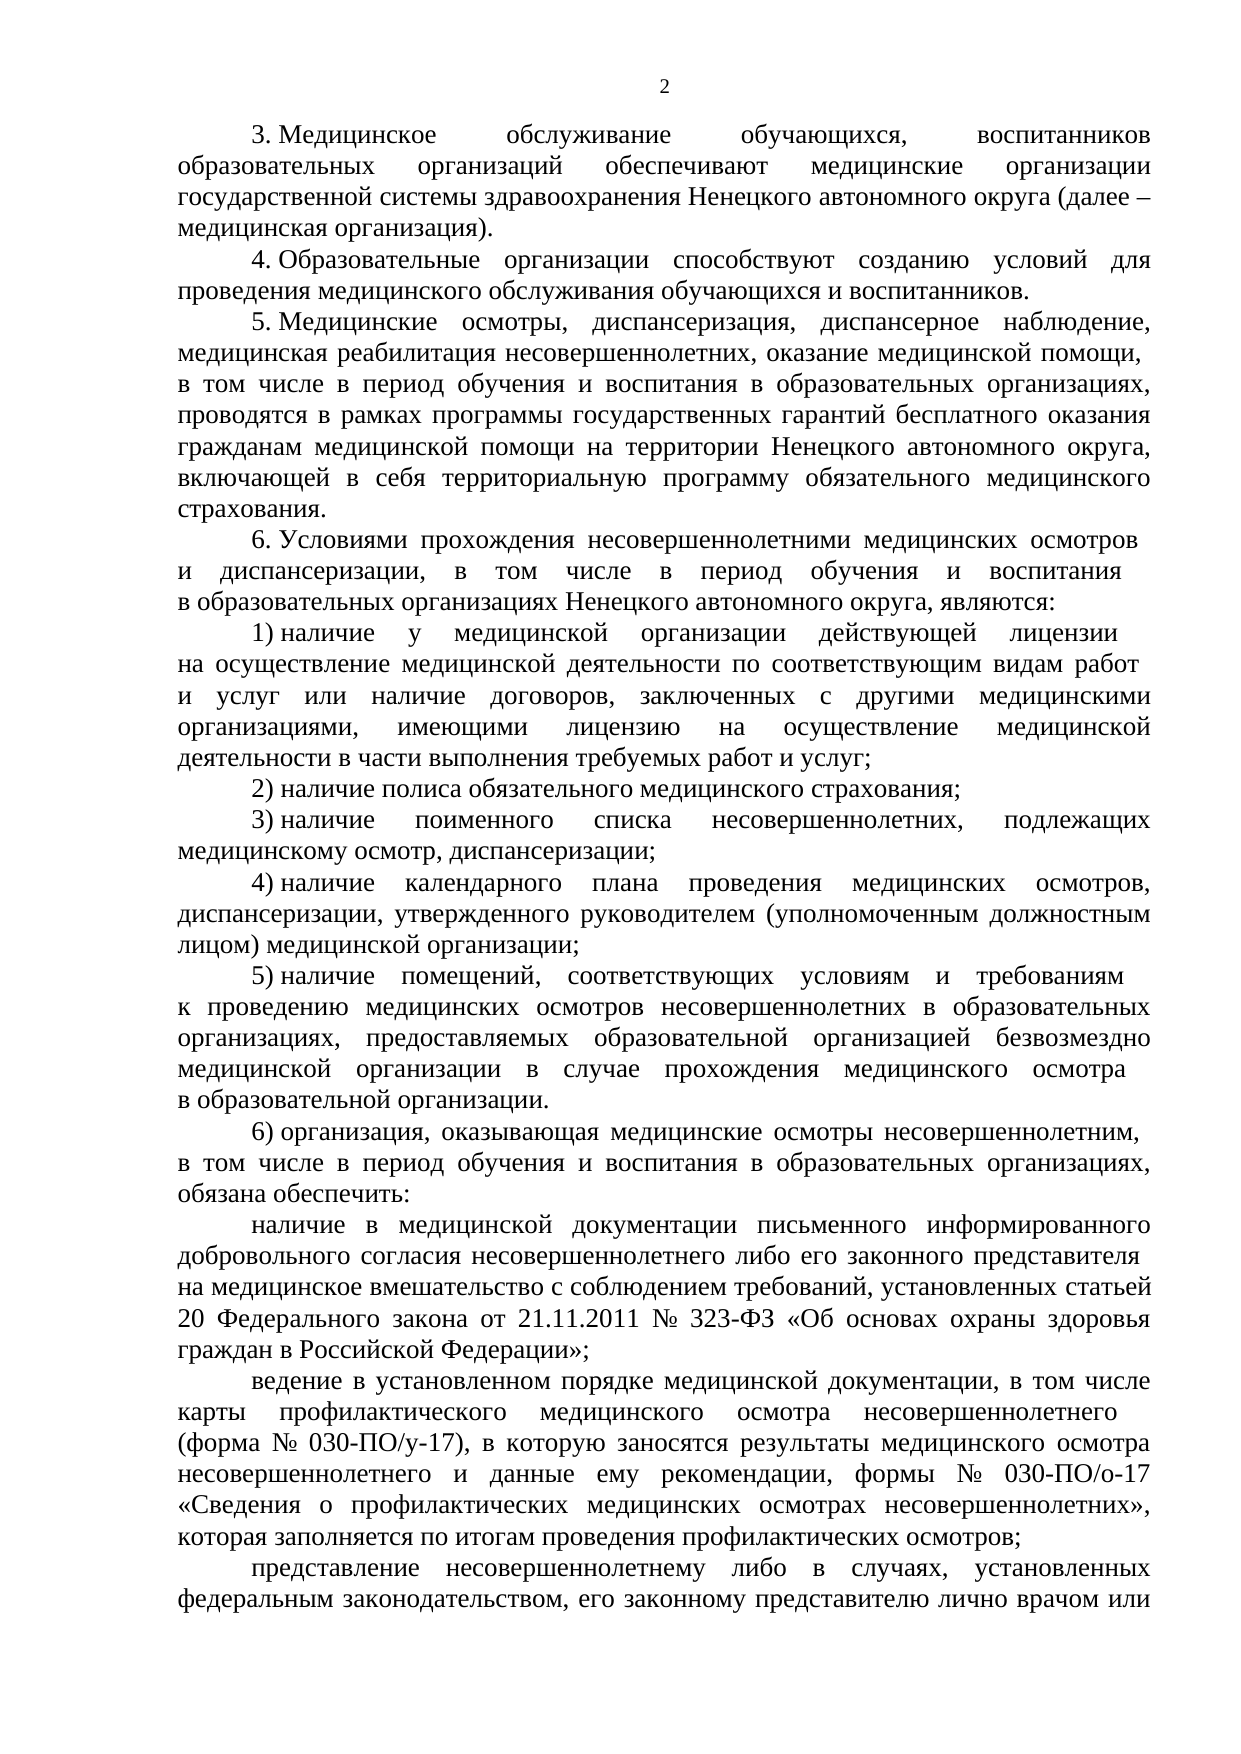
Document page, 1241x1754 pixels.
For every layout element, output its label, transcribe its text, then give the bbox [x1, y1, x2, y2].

text 6) организация, оказывающая медицинские осмотры несовершеннолетним, в том числе в период обучения и воспитания в образовательных организациях, обязана обеспечить: [177, 1115, 1152, 1208]
text 6. Условиями прохождения несовершеннолетними медицинских осмотров и диспансеризации, в том числе в период обучения и воспитания в образовательных организациях Ненецкого автономного округа, являются: [177, 523, 1152, 616]
text 5) наличие помещений, соответствующих условиям и требованиям к проведению медицинских осмотров несовершеннолетних в образовательных организациях, предоставляемых образовательной организацией безвозмездно медицинской организации в случае прохождения медицинского осмотра в образовательной организации. [177, 959, 1152, 1115]
text наличие в медицинской документации письменного информированного добровольного согласия несовершеннолетнего либо его законного представителя на медицинское вмешательство с соблюдением требований, установленных статьей 20 Федерального закона от 21.11.2011 № 323-ФЗ «Об основах охраны здоровья граждан в Российской Федерации»; [177, 1208, 1152, 1364]
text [177, 1551, 1152, 1613]
text 3) наличие поименного списка несовершеннолетних, подлежащих медицинскому осмотр, диспансеризации; [177, 803, 1152, 866]
text 4. Образовательные организации способствуют созданию условий для проведения медицинского обслуживания обучающихся и воспитанников. [177, 243, 1152, 305]
text 3. Медицинское обслуживание обучающихся, воспитанников образовательных организаций обеспечивают медицинские организации государственной системы здравоохранения Ненецкого автономного округа (далее – медицинская организация). [177, 118, 1152, 243]
text 2) наличие полиса обязательного медицинского страхования; [177, 772, 1152, 803]
text ведение в установленном порядке медицинской документации, в том числе карты профилактического медицинского осмотра несовершеннолетнего (форма № 030-ПО/у-17), в которую заносятся результаты медицинского осмотра несовершеннолетнего и данные ему рекомендации, формы № 030-ПО/о-17 «Сведения о профилактических медицинских осмотрах несовершеннолетних», которая заполняется по итогам проведения профилактических осмотров; [177, 1364, 1152, 1551]
text 1) наличие у медицинской организации действующей лицензии на осуществление медицинской деятельности по соответствующим видам работ и услуг или наличие договоров, заключенных с другими медицинскими организациями, имеющими лицензию на осуществление медицинской деятельности в части выполнения требуемых работ и услуг; [177, 616, 1152, 772]
text 5. Медицинские осмотры, диспансеризация, диспансерное наблюдение, медицинская реабилитация несовершеннолетних, оказание медицинской помощи, в том числе в период обучения и воспитания в образовательных организациях, проводятся в рамках программы государственных гарантий бесплатного оказания гражданам медицинской помощи на территории Ненецкого автономного округа, включающей в себя территориальную программу обязательного медицинского страхования. [177, 305, 1152, 523]
text 4) наличие календарного плана проведения медицинских осмотров, диспансеризации, утвержденного руководителем (уполномоченным должностным лицом) медицинской организации; [177, 866, 1152, 959]
